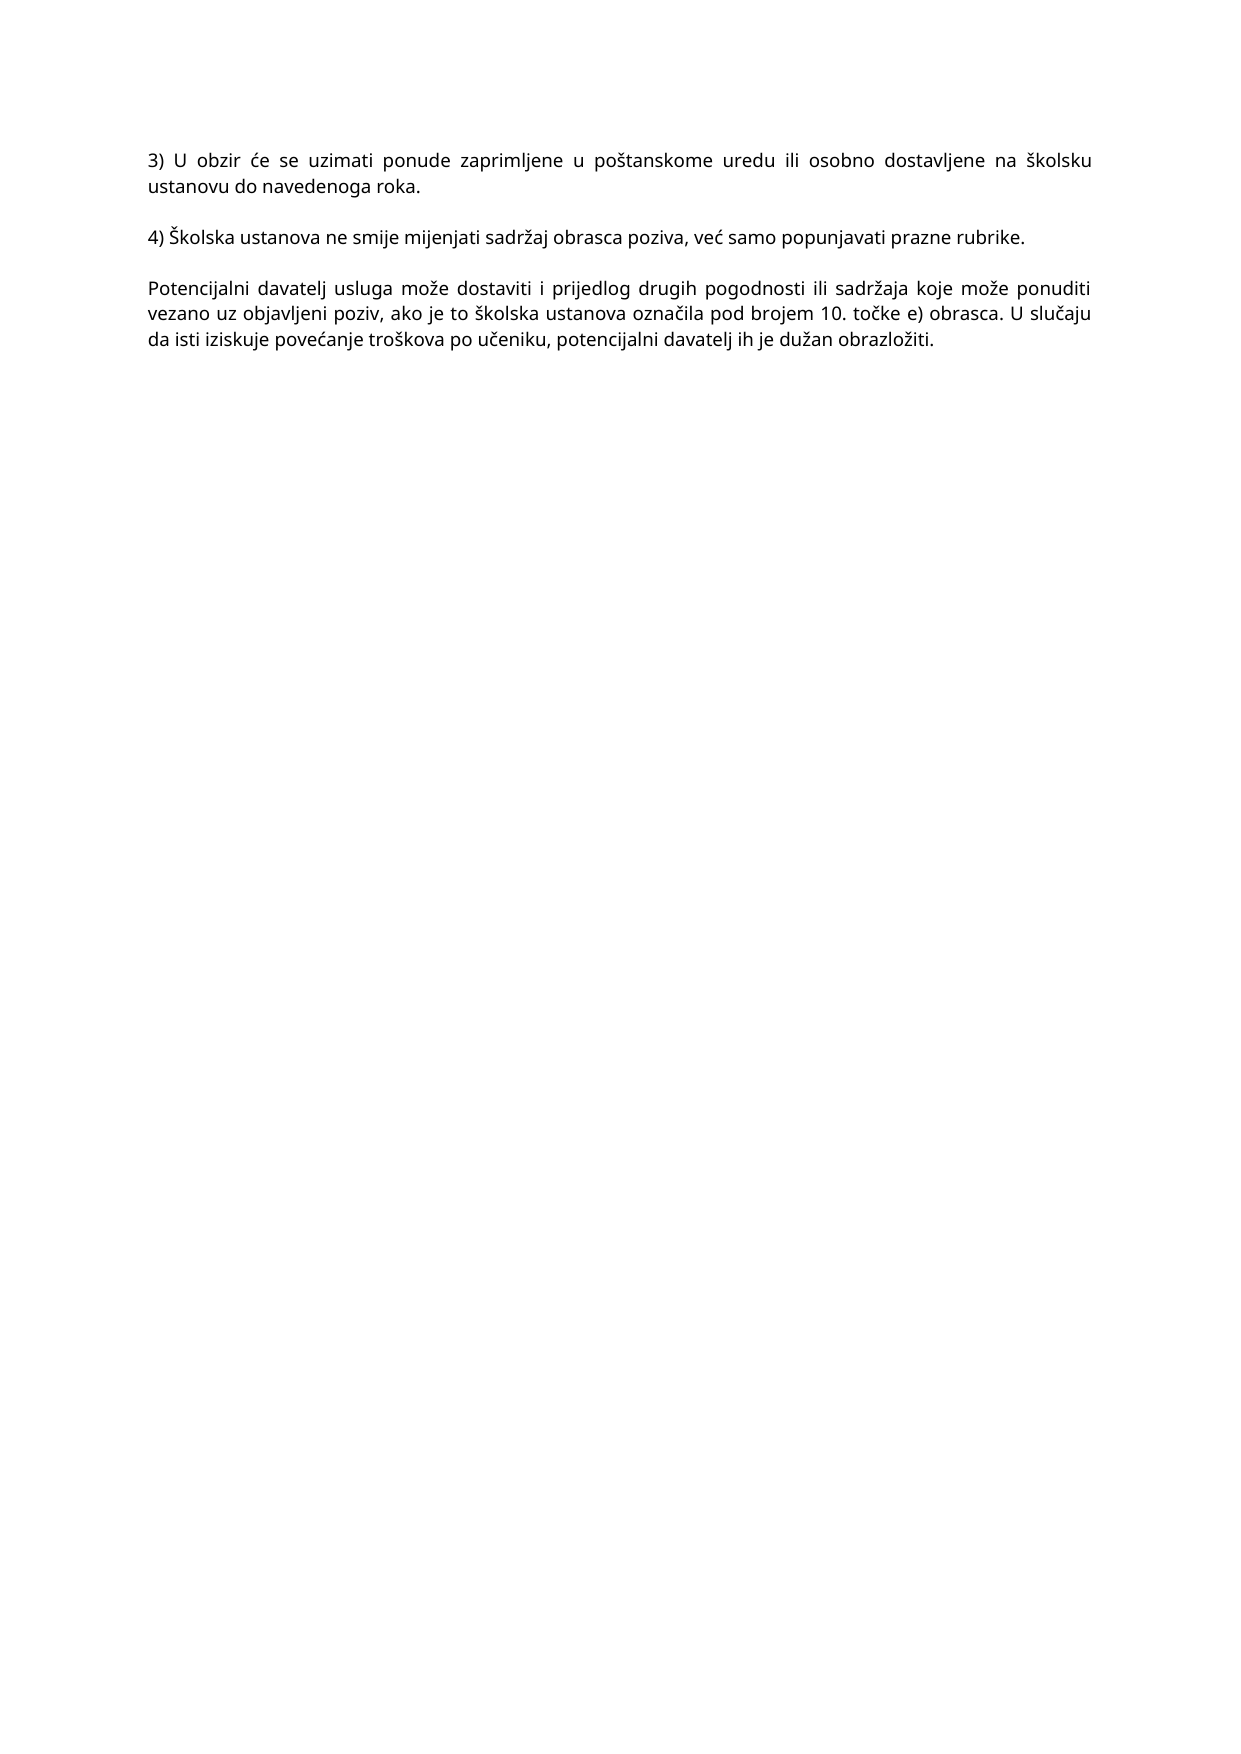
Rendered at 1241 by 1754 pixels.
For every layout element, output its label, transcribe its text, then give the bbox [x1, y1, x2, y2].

text 3) U obzir će se uzimati ponude zaprimljene u poštanskome uredu ili osobno dostavljene na školsku ustanovu do navedenoga roka. [148, 148, 1093, 199]
text Potencijalni davatelj usluga može dostaviti i prijedlog drugih pogodnosti ili sadržaja koje može ponuditi vezano uz objavljeni poziv, ako je to školska ustanova označila pod brojem 10. točke e) obrasca. U slučaju da isti iziskuje povećanje troškova po učeniku, potencijalni davatelj ih je dužan obrazložiti. [148, 275, 1093, 352]
text 4) Školska ustanova ne smije mijenjati sadržaj obrasca poziva, već samo popunjavati prazne rubrike. [148, 224, 1093, 250]
